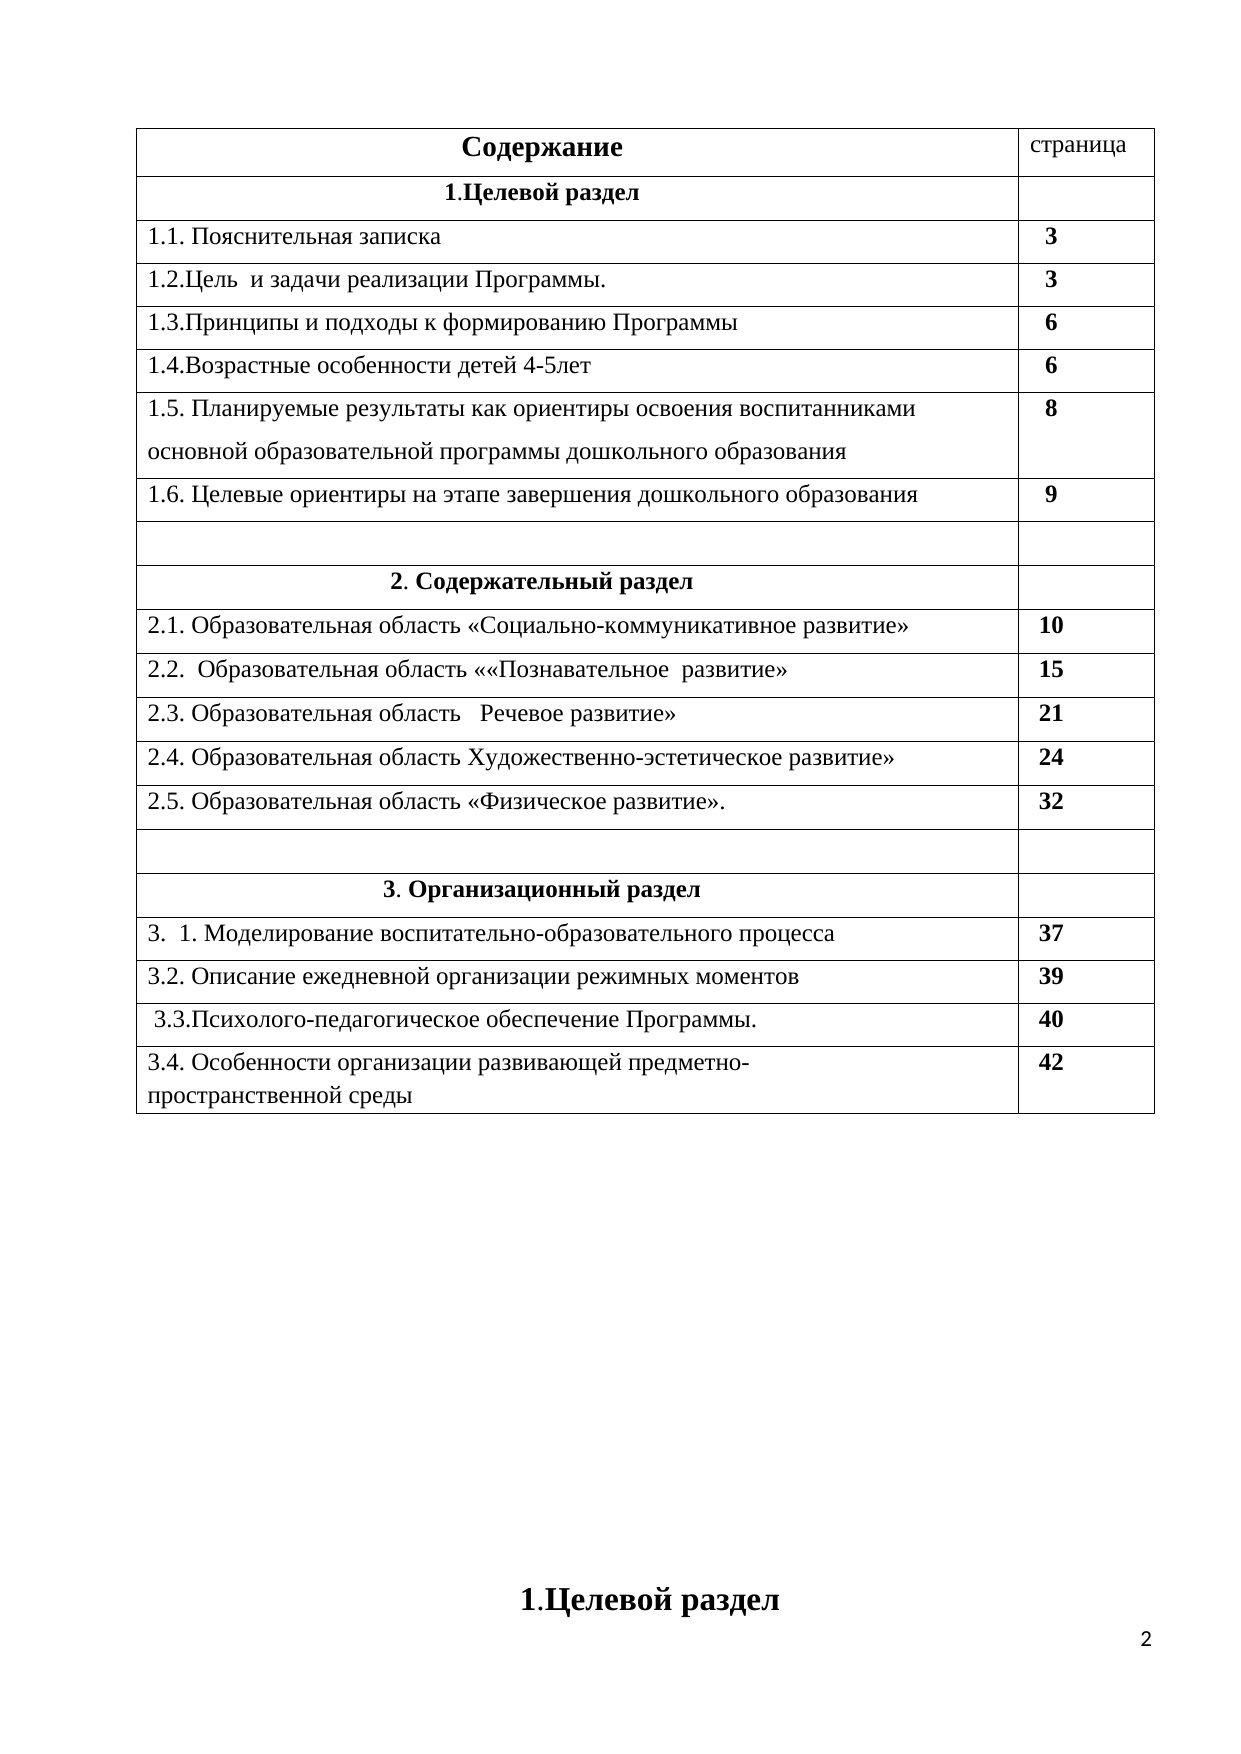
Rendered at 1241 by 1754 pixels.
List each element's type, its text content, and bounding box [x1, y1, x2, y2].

table_cell 21 [1019, 698, 1154, 741]
table_cell [1019, 566, 1154, 609]
table_cell 3.2. Описание ежедневной организации режимных моментов [137, 961, 1018, 1003]
table_cell 6 [1019, 307, 1154, 349]
table_cell 3. Организационный раздел [137, 874, 1018, 917]
table_cell 2.5. Образовательная область «Физическое развитие». [137, 786, 1018, 829]
table_cell 2.1. Образовательная область «Социально-коммуникативное развитие» [137, 610, 1018, 653]
table_cell 24 [1019, 742, 1154, 785]
table_cell 3 [1019, 264, 1154, 306]
table_cell 10 [1019, 610, 1154, 653]
table_cell 2.3. Образовательная область Речевое развитие» [137, 698, 1018, 741]
text 1.Целевой раздел [148, 1580, 1152, 1618]
table_cell 40 [1019, 1004, 1154, 1046]
table_cell 1.Целевой раздел [137, 177, 1018, 220]
table_cell [1019, 177, 1154, 220]
table_cell 6 [1019, 350, 1154, 392]
table_cell [1019, 874, 1154, 917]
table_cell 1.4.Возрастные особенности детей 4-5лет [137, 350, 1018, 392]
table_cell 39 [1019, 961, 1154, 1003]
table_cell [1019, 830, 1154, 873]
table_cell 1.5. Планируемые результаты как ориентиры освоения воспитанниками основной образовательной программы дошкольного образования [137, 393, 1018, 478]
table_cell 1.3.Принципы и подходы к формированию Программы [137, 307, 1018, 349]
table_header Содержание [137, 129, 1018, 176]
table_cell 3.3.Психолого-педагогическое обеспечение Программы. [137, 1004, 1018, 1046]
table_cell 37 [1019, 918, 1154, 960]
table_cell [137, 830, 1018, 873]
table_cell 1.2.Цель и задачи реализации Программы. [137, 264, 1018, 306]
table_cell 3. 1. Моделирование воспитательно-образовательного процесса [137, 918, 1018, 960]
table_header страница [1019, 129, 1154, 176]
table_cell [137, 522, 1018, 565]
table_cell 2. Содержательный раздел [137, 566, 1018, 609]
table_cell 3 [1019, 221, 1154, 263]
table_cell 1.1. Пояснительная записка [137, 221, 1018, 263]
table_cell 2.4. Образовательная область Художественно-эстетическое развитие» [137, 742, 1018, 785]
table_cell 3.4. Особенности организации развивающей предметно-пространственной среды [137, 1047, 1018, 1113]
table_cell 2.2. Образовательная область ««Познавательное развитие» [137, 654, 1018, 697]
table_cell 42 [1019, 1047, 1154, 1113]
table_cell [1019, 522, 1154, 565]
table_cell 15 [1019, 654, 1154, 697]
table_cell 8 [1019, 393, 1154, 478]
table_cell 1.6. Целевые ориентиры на этапе завершения дошкольного образования [137, 479, 1018, 521]
table_cell 32 [1019, 786, 1154, 829]
table_cell 9 [1019, 479, 1154, 521]
